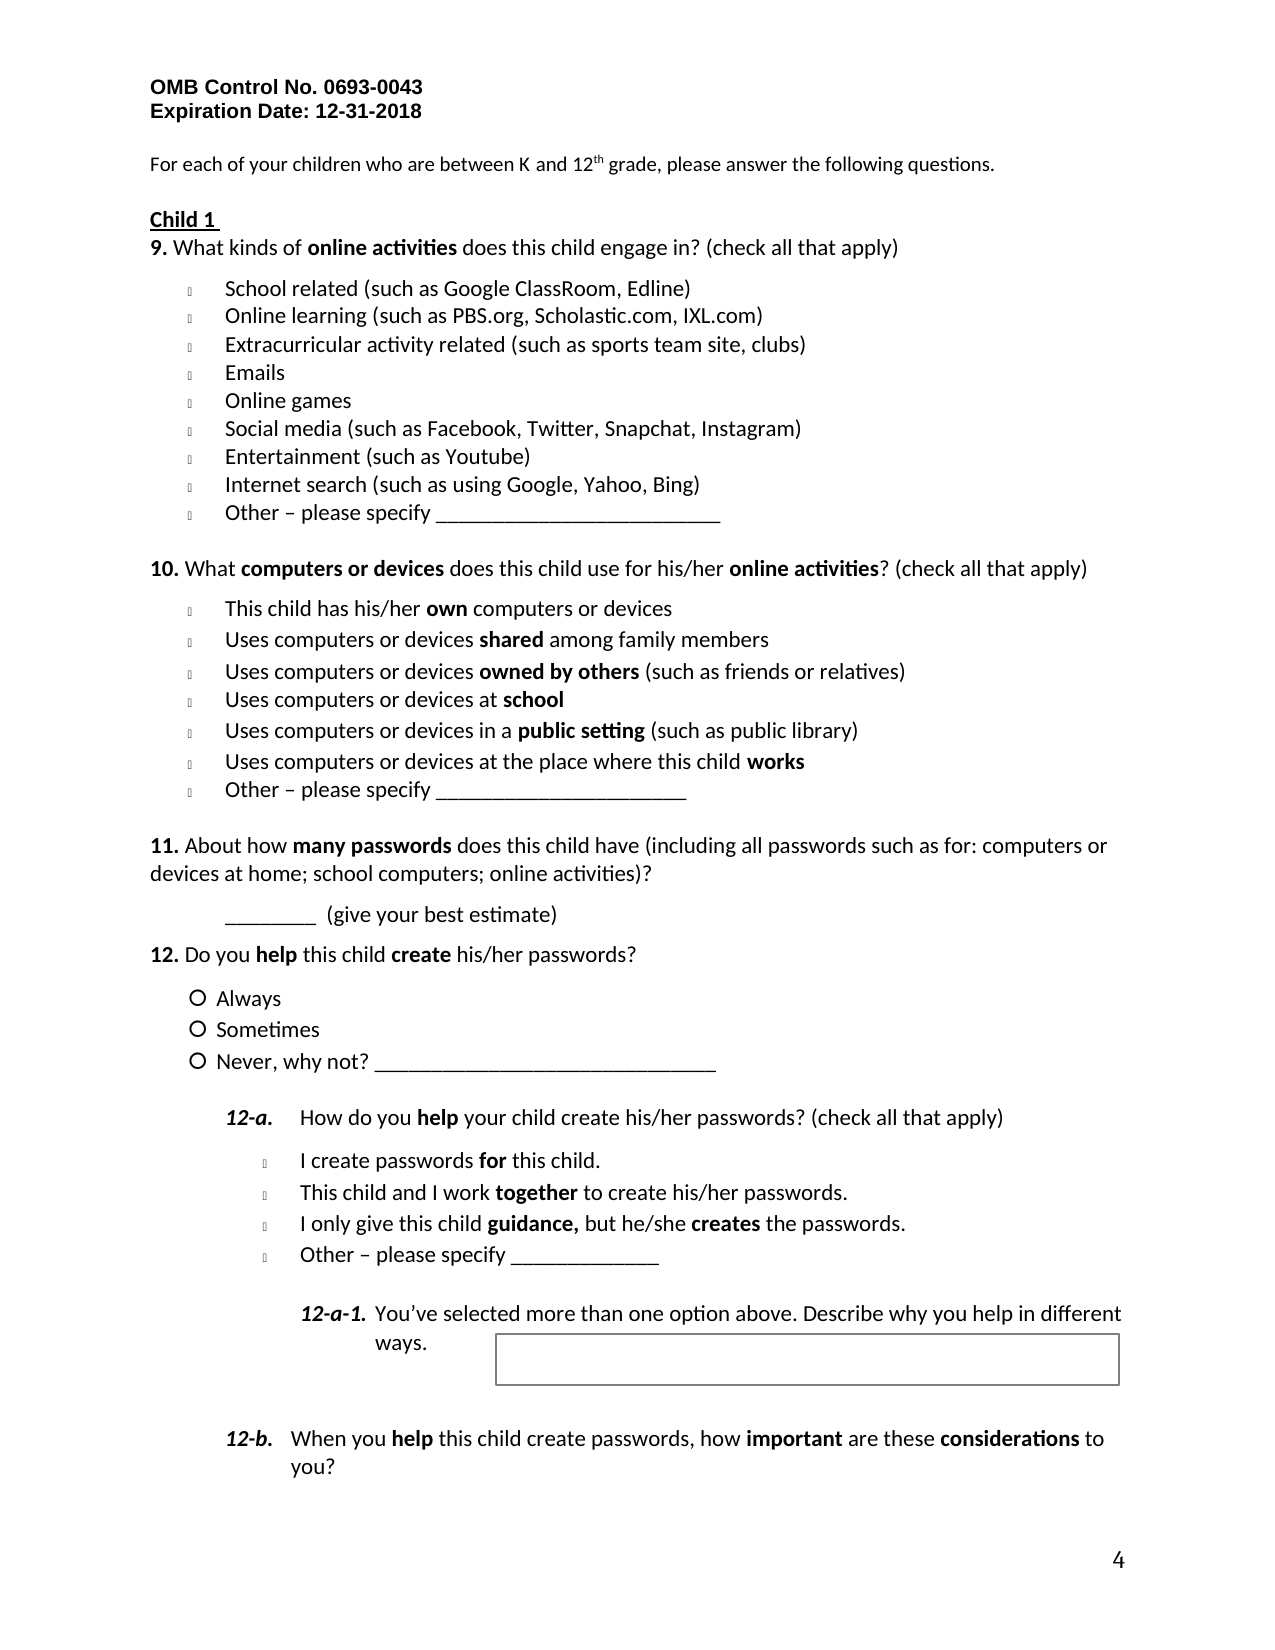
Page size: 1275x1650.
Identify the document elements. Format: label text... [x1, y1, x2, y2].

list Other – please specify _____________ [262, 1237, 1125, 1268]
text 12-b. When you help this child create passwords, how important are these considerations to you? [225, 1424, 1125, 1480]
text Always [187, 981, 1125, 1012]
list I create passwords for this child. [262, 1143, 1125, 1174]
list Internet search (such as using Google, Yahoo, Bing) [187, 470, 1125, 498]
list Emails [187, 358, 1125, 386]
list I only give this child guidance, but he/she creates the passwords. [262, 1206, 1125, 1237]
list This child has his/her own computers or devices [187, 594, 1125, 622]
text Child 1 [150, 205, 1125, 233]
text ________ (give your best estimate) [150, 900, 1125, 928]
list Online learning (such as PBS.org, Scholastic.com, IXL.com) [187, 302, 1125, 330]
list Uses computers or devices at the place where this child works [187, 744, 1125, 775]
list Other – please specify _________________________ [187, 498, 1125, 526]
list Uses computers or devices shared among family members [187, 622, 1125, 654]
list Online games [187, 386, 1125, 414]
text 12-a-1. You’ve selected more than one option above. Describe why you help in different ways. [300, 1299, 1125, 1356]
list Social media (such as Facebook, Twitter, Snapchat, Instagram) [187, 414, 1125, 442]
list Uses computers or devices in a public setting (such as public library) [187, 713, 1125, 744]
list Other – please specify ______________________ [187, 775, 1125, 803]
text 11. About how many passwords does this child have (including all passwords such as for: computers or devices at home; school computers; online activities)? [150, 831, 1125, 887]
text Sometimes [187, 1012, 1125, 1043]
text 9. What kinds of online activities does this child engage in? (check all that apply) [150, 233, 1125, 261]
list Extracurricular activity related (such as sports team site, clubs) [187, 330, 1125, 358]
list Uses computers or devices owned by others (such as friends or relatives) [187, 654, 1125, 685]
list School related (such as Google ClassRoom, Edline) [187, 274, 1125, 302]
list Entertainment (such as Youtube) [187, 442, 1125, 470]
list Uses computers or devices at school [187, 685, 1125, 713]
text 12. Do you help this child create his/her passwords? [150, 941, 1125, 968]
text 12-a. How do you help your child create his/her passwords? (check all that apply) [150, 1103, 1125, 1131]
text For each of your children who are between K and 12th grade, please answer the following questions. [150, 152, 1125, 177]
text Never, why not? ______________________________ [187, 1043, 1125, 1075]
text 10. What computers or devices does this child use for his/her online activities? (check all that apply) [150, 554, 1125, 582]
list This child and I work together to create his/her passwords. [262, 1174, 1125, 1206]
